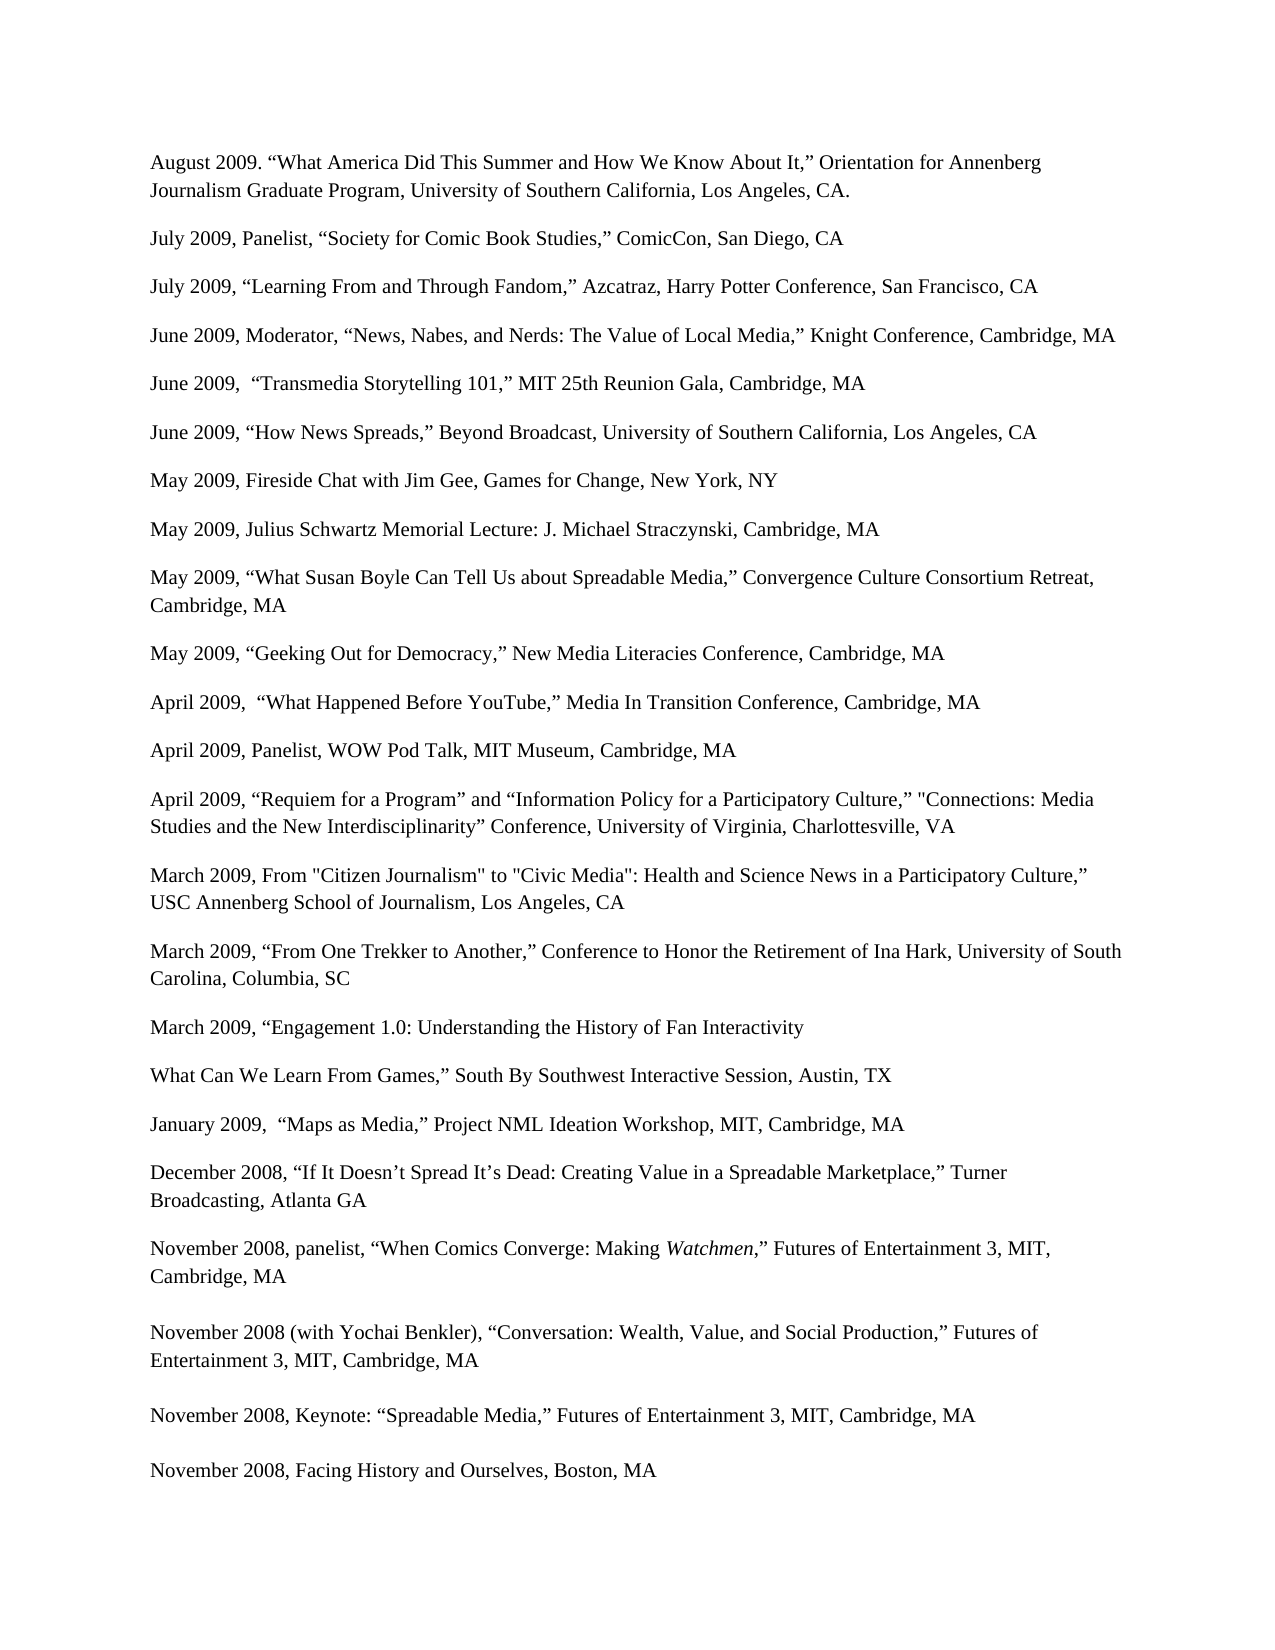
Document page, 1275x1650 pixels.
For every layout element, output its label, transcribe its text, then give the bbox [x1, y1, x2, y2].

text What Can We Learn From Games,” South By Southwest Interactive Session, Austin, TX [150, 1063, 1125, 1087]
text April 2009, “Requiem for a Program” and “Information Policy for a Participatory Culture,” "Connections: Media Studies and the New Interdisciplinarity” Conference, University of Virginia, Charlottesville, VA [150, 786, 1125, 838]
text April 2009, Panelist, WOW Pod Talk, MIT Museum, Cambridge, MA [150, 738, 1125, 762]
text November 2008, Facing History and Ourselves, Boston, MA [150, 1458, 1125, 1482]
text June 2009, “Transmedia Storytelling 101,” MIT 25th Reunion Gala, Cambridge, MA [150, 371, 1125, 395]
text December 2008, “If It Doesn’t Spread It’s Dead: Creating Value in a Spreadable Marketplace,” Turner Broadcasting, Atlanta GA [150, 1160, 1125, 1212]
text July 2009, “Learning From and Through Fandom,” Azcatraz, Harry Potter Conference, San Francisco, CA [150, 274, 1125, 298]
text July 2009, Panelist, “Society for Comic Book Studies,” ComicCon, San Diego, CA [150, 226, 1125, 250]
text March 2009, From "Citizen Journalism" to "Civic Media": Health and Science News in a Participatory Culture,” USC Annenberg School of Journalism, Los Angeles, CA [150, 862, 1125, 914]
text May 2009, “Geeking Out for Democracy,” New Media Literacies Conference, Cambridge, MA [150, 641, 1125, 665]
text August 2009. “What America Did This Summer and How We Know About It,” Orientation for Annenberg Journalism Graduate Program, University of Southern California, Los Angeles, CA. [150, 150, 1125, 202]
text November 2008 (with Yochai Benkler), “Conversation: Wealth, Value, and Social Production,” Futures of Entertainment 3, MIT, Cambridge, MA [150, 1320, 1125, 1372]
text May 2009, Julius Schwartz Memorial Lecture: J. Michael Straczynski, Cambridge, MA [150, 517, 1125, 541]
text November 2008, Keynote: “Spreadable Media,” Futures of Entertainment 3, MIT, Cambridge, MA [150, 1403, 1125, 1427]
text March 2009, “From One Trekker to Another,” Conference to Honor the Retirement of Ina Hark, University of South Carolina, Columbia, SC [150, 938, 1125, 990]
text November 2008, panelist, “When Comics Converge: Making Watchmen,” Futures of Entertainment 3, MIT, Cambridge, MA [150, 1236, 1125, 1288]
text May 2009, “What Susan Boyle Can Tell Us about Spreadable Media,” Convergence Culture Consortium Retreat, Cambridge, MA [150, 565, 1125, 617]
text March 2009, “Engagement 1.0: Understanding the History of Fan Interactivity [150, 1014, 1125, 1039]
text January 2009, “Maps as Media,” Project NML Ideation Workshop, MIT, Cambridge, MA [150, 1111, 1125, 1136]
text May 2009, Fireside Chat with Jim Gee, Games for Change, New York, NY [150, 468, 1125, 492]
text June 2009, “How News Spreads,” Beyond Broadcast, University of Southern California, Los Angeles, CA [150, 420, 1125, 444]
text April 2009, “What Happened Before YouTube,” Media In Transition Conference, Cambridge, MA [150, 689, 1125, 714]
text June 2009, Moderator, “News, Nabes, and Nerds: The Value of Local Media,” Knight Conference, Cambridge, MA [150, 323, 1125, 347]
